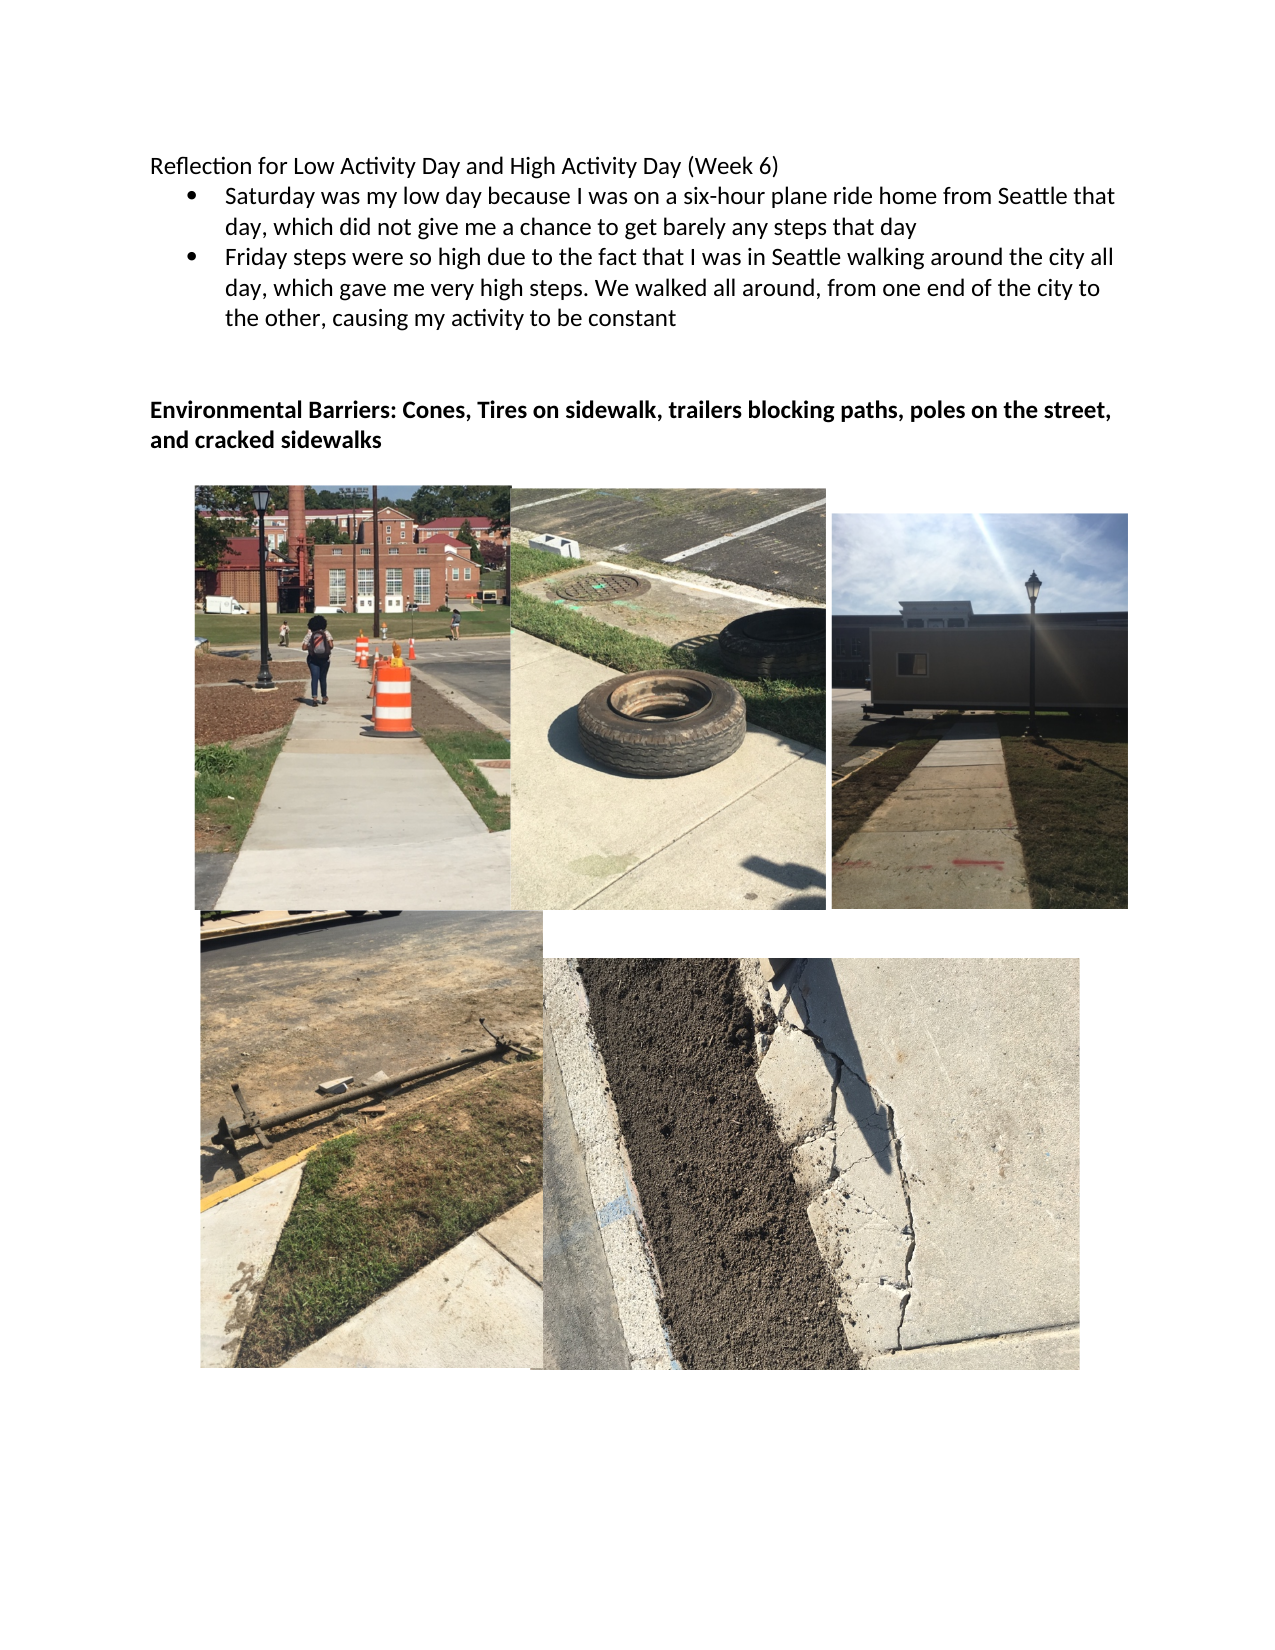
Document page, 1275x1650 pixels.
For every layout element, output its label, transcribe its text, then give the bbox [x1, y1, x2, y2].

picture [832, 514, 1128, 909]
list Saturday was my low day because I was on a six-hour plane ride home from Seattle that day, which did not give me a chance to get barely any steps that day [187, 181, 1125, 242]
picture [201, 911, 1080, 1370]
text Reflection for Low Activity Day and High Activity Day (Week 6) [150, 150, 1125, 181]
picture [195, 486, 511, 910]
text Environmental Barriers: Cones, Tires on sidewalk, trailers blocking paths, poles on the street, and cracked sidewalks [150, 394, 1125, 455]
picture [511, 489, 826, 910]
list Friday steps were so high due to the fact that I was in Seattle walking around the city all day, which gave me very high steps. We walked all around, from one end of the city to the other, causing my activity to be constant [187, 242, 1125, 333]
